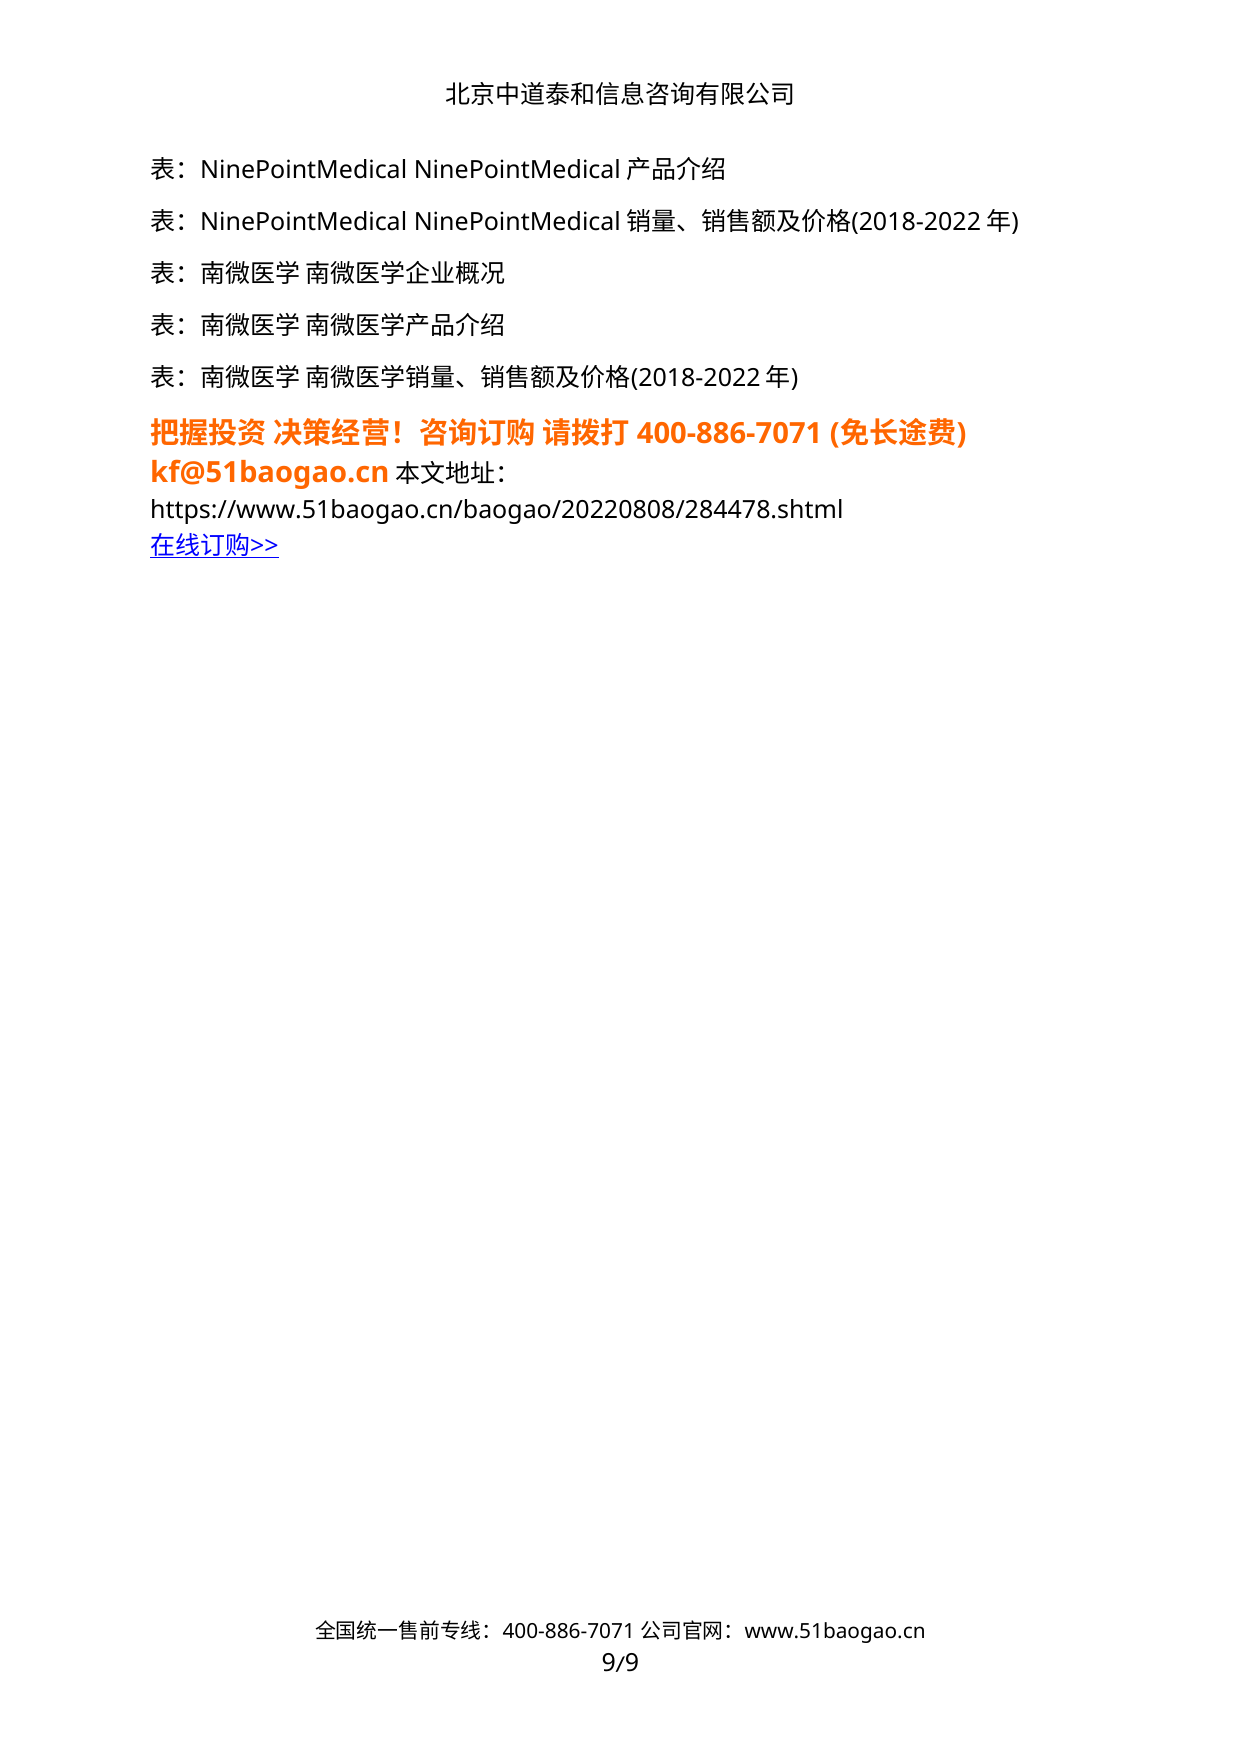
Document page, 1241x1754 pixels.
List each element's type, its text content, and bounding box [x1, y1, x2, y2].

text 表：NinePointMedical NinePointMedical销量、销售额及价格(2018-2022年) [150, 202, 1090, 238]
text 在线订购>> [150, 526, 1090, 562]
text 表：南微医学 南微医学产品介绍 [150, 306, 1090, 342]
text 表：南微医学 南微医学企业概况 [150, 254, 1090, 290]
text 表：NinePointMedical NinePointMedical产品介绍 [150, 150, 1090, 186]
text 表：南微医学 南微医学销量、销售额及价格(2018-2022年) [150, 357, 1090, 394]
text 把握投资 决策经营！咨询订购 请拨打 400-886-7071 (免长途费) kf@51baogao.cn本文地址：https://www.51baogao.cn/baogao/20220808/284478.shtml [150, 409, 1090, 526]
